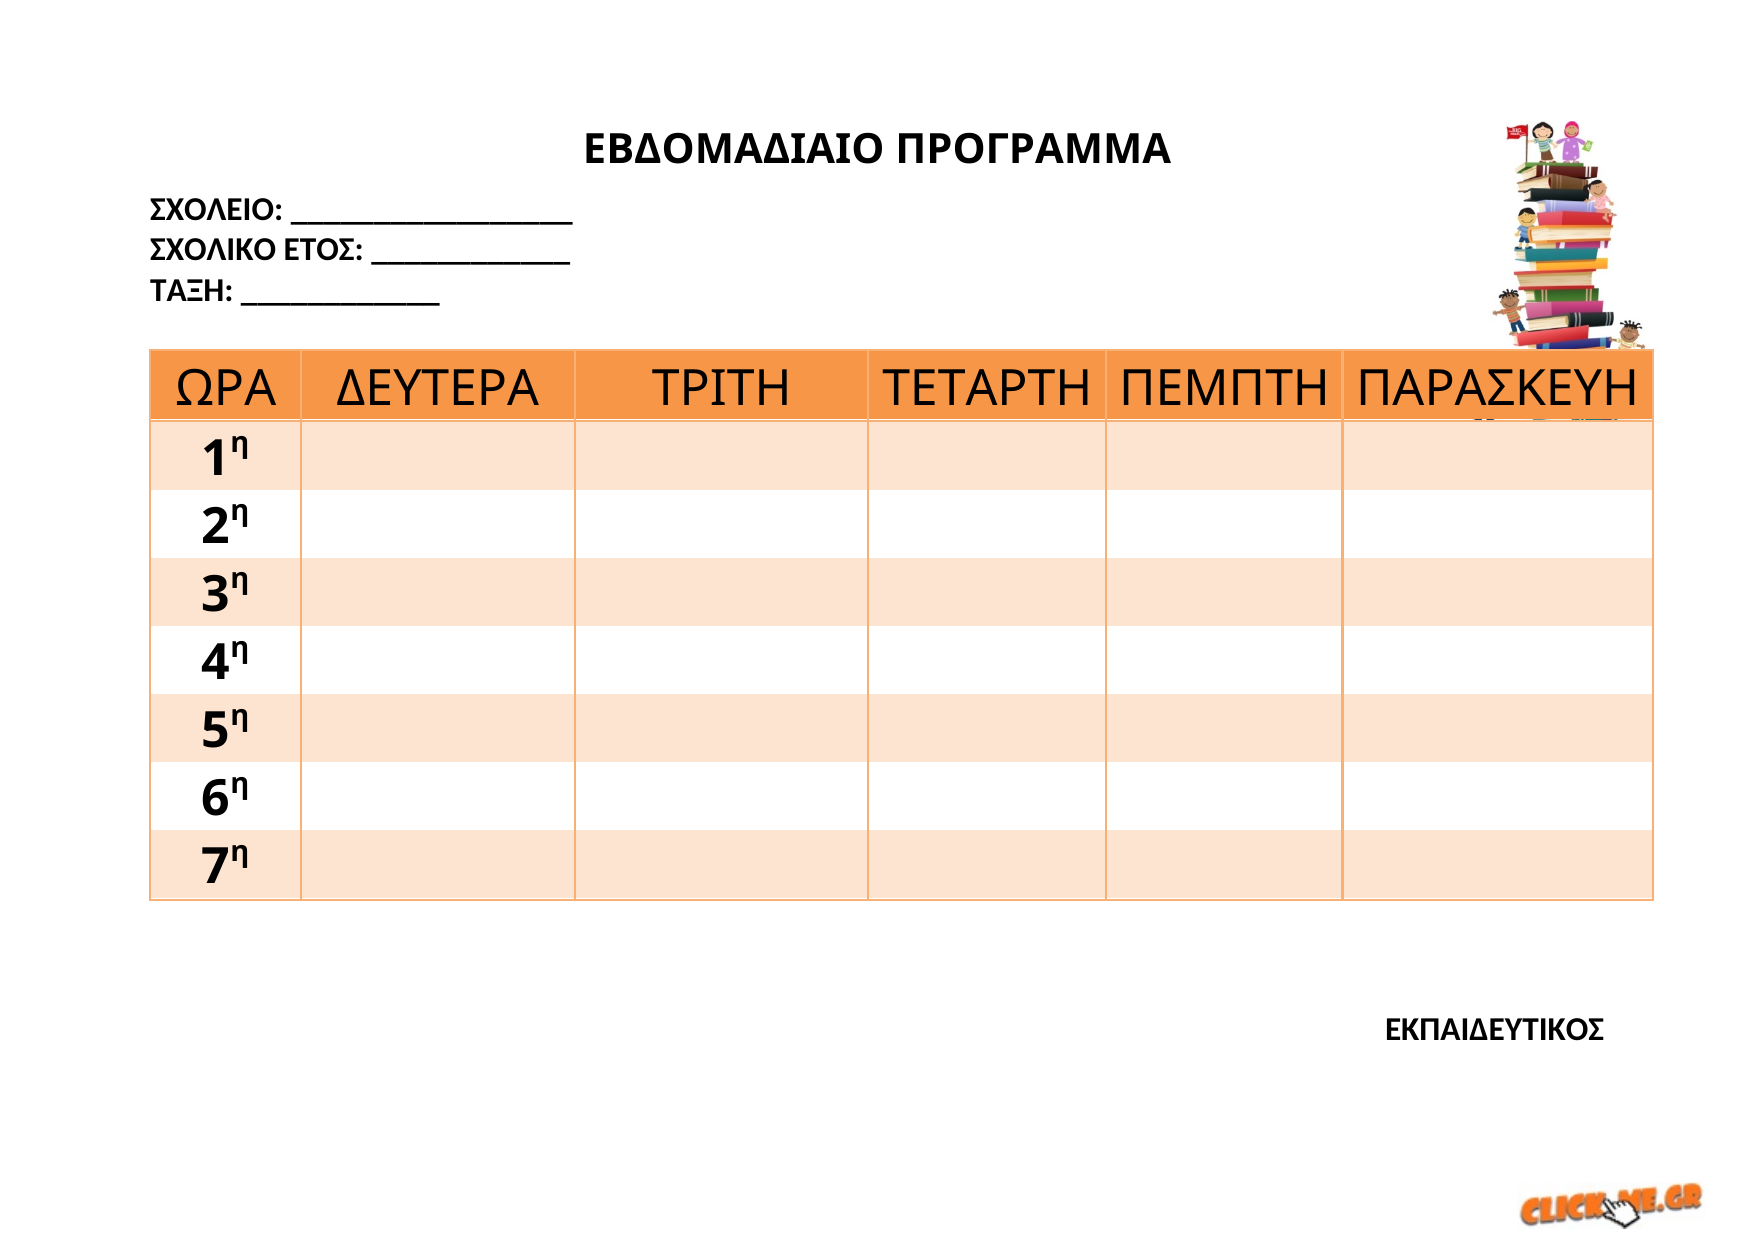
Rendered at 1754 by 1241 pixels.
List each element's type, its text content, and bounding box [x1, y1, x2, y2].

table_cell [576, 694, 867, 762]
table_cell [302, 762, 574, 830]
table_cell [1344, 422, 1652, 490]
text ΣΧΟΛΙΚΟ ΕΤΟΣ: ____________ [150, 228, 1604, 269]
table_cell [576, 762, 867, 830]
table_cell [1344, 694, 1652, 762]
table_cell [302, 422, 574, 490]
table_cell [1107, 490, 1341, 558]
table_cell 6η [151, 762, 300, 830]
text ΣΧΟΛΕΙΟ: _________________ [150, 187, 1604, 228]
table_cell [1344, 830, 1652, 898]
picture [1461, 121, 1669, 427]
table_cell [576, 490, 867, 558]
table_header ΤΡΙΤΗ [576, 351, 867, 419]
table_cell 5η [151, 694, 300, 762]
table_header ΠΑΡΑΣΚΕΥΗ [1344, 351, 1652, 419]
table_cell [869, 490, 1105, 558]
table_header ΩΡΑ [151, 351, 300, 419]
table_cell [1107, 558, 1341, 626]
table_cell [869, 626, 1105, 694]
table_cell [1107, 762, 1341, 830]
table_cell [1107, 422, 1341, 490]
table_cell [869, 830, 1105, 898]
table_cell [302, 830, 574, 898]
table_cell [1107, 694, 1341, 762]
table_cell [576, 558, 867, 626]
text ΕΚΠΑΙΔΕΥΤΙΚΟΣ [150, 1008, 1604, 1049]
table_cell [302, 558, 574, 626]
picture [1517, 1182, 1707, 1229]
table_cell [1107, 830, 1341, 898]
table_cell [302, 626, 574, 694]
table_cell [302, 490, 574, 558]
text ΤΑΞΗ: ____________ [150, 269, 1604, 310]
table_cell [1344, 558, 1652, 626]
table_header ΠΕΜΠΤΗ [1107, 351, 1341, 419]
table_cell [1344, 626, 1652, 694]
table_cell [302, 694, 574, 762]
table_cell [576, 422, 867, 490]
table_cell 3η [151, 558, 300, 626]
table_cell 7η [151, 830, 300, 898]
table_cell [1107, 626, 1341, 694]
table_cell [869, 762, 1105, 830]
table_cell 1η [151, 422, 300, 490]
table_cell [869, 694, 1105, 762]
table_cell [576, 830, 867, 898]
table_cell [869, 558, 1105, 626]
table_header ΔΕΥΤΕΡΑ [302, 351, 574, 419]
table_cell 2η [151, 490, 300, 558]
table_cell 4η [151, 626, 300, 694]
table_cell [1344, 490, 1652, 558]
table_header ΤΕΤΑΡΤΗ [869, 351, 1105, 419]
table_cell [576, 626, 867, 694]
table_cell [869, 422, 1105, 490]
table_cell [1344, 762, 1652, 830]
